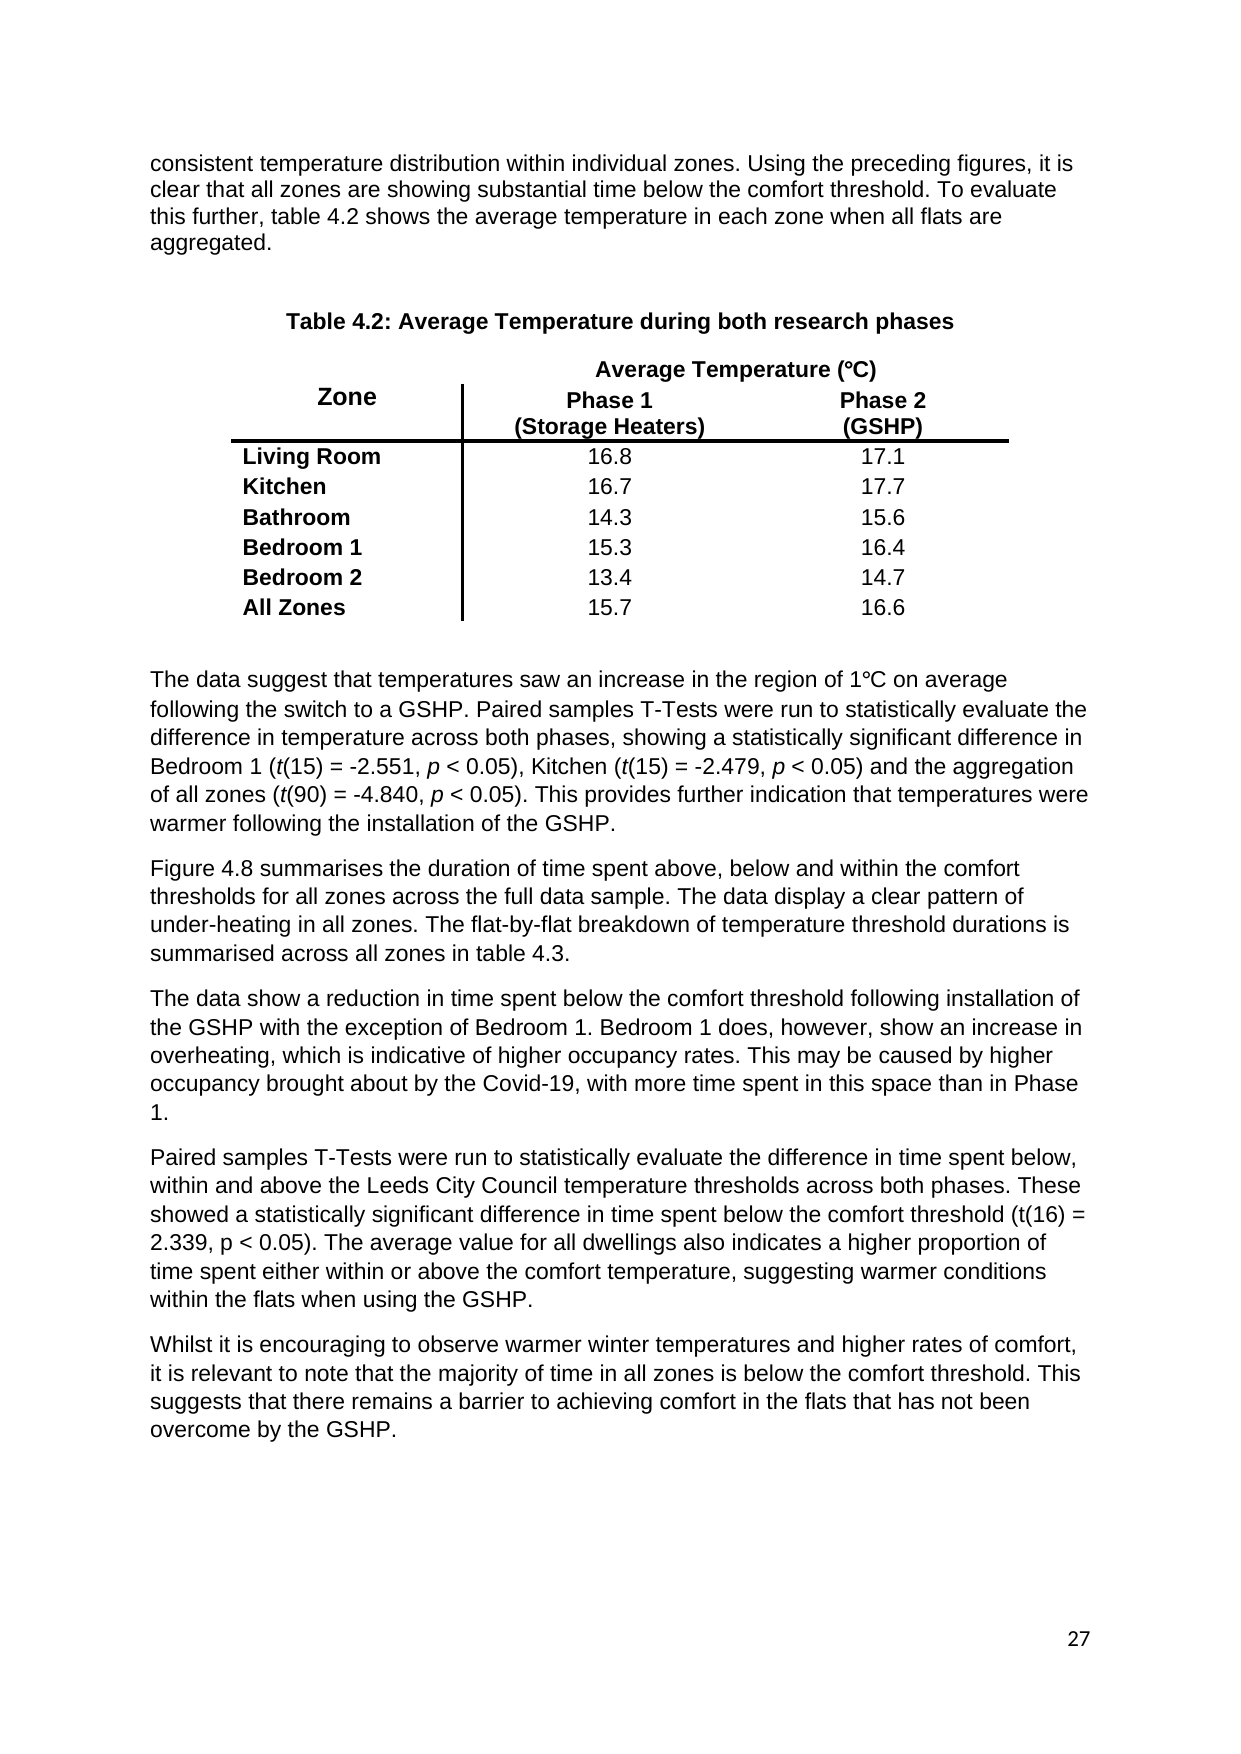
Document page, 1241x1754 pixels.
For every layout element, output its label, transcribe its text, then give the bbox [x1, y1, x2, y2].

table_header Average Temperature (°C) [463, 353, 1009, 383]
text The data suggest that temperatures saw an increase in the region of 1°C on average following the switch to a GSHP. Paired samples T-Tests were run to statistically evaluate the difference in temperature across both phases, showing a statistically significant difference in Bedroom 1 (t(15) = -2.551, p < 0.05), Kitchen (t(15) = -2.479, p < 0.05) and the aggregation of all zones (t(90) = -4.840, p < 0.05). This provides further indication that temperatures were warmer following the installation of the GSHP. [150, 666, 1090, 836]
table_cell 15.3 [464, 530, 757, 560]
table_cell 17.7 [757, 470, 1009, 500]
table_cell 14.3 [464, 500, 757, 530]
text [150, 150, 1090, 255]
table_cell 16.4 [757, 530, 1009, 560]
table_cell 16.8 [464, 443, 757, 469]
table_cell Bedroom 1 [231, 530, 461, 560]
text Whilst it is encouraging to observe warmer winter temperatures and higher rates of comfort, it is relevant to note that the majority of time in all zones is below the comfort threshold. This suggests that there remains a barrier to achieving comfort in the flats that has not been overcome by the GSHP. [150, 1331, 1090, 1443]
table_cell Kitchen [231, 470, 461, 500]
table_cell Bedroom 2 [231, 560, 461, 590]
table_cell 16.6 [757, 590, 1009, 621]
text Paired samples T-Tests were run to statistically evaluate the difference in time spent below, within and above the Leeds City Council temperature thresholds across both phases. These showed a statistically significant difference in time spent below the comfort threshold (t(16) = 2.339, p < 0.05). The average value for all dwellings also indicates a higher proportion of time spent either within or above the comfort temperature, suggesting warmer conditions within the flats when using the GSHP. [150, 1144, 1090, 1312]
text The data show a reduction in time spent below the comfort threshold following installation of the GSHP with the exception of Bedroom 1. Bedroom 1 does, however, show an increase in overheating, which is indicative of higher occupancy rates. This may be caused by higher occupancy brought about by the Covid-19, with more time spent in this space than in Phase 1. [150, 985, 1090, 1125]
table_cell Bathroom [231, 500, 461, 530]
table_cell 14.7 [757, 560, 1009, 590]
table_cell All Zones [231, 590, 461, 621]
table_header Zone [231, 353, 462, 439]
table_cell Phase 2 (GSHP) [757, 384, 1009, 439]
table_cell 13.4 [464, 560, 757, 590]
table_cell 17.1 [757, 443, 1009, 469]
table_cell Living Room [231, 443, 461, 469]
table_cell 15.6 [757, 500, 1009, 530]
table_cell Phase 1 (Storage Heaters) [464, 384, 757, 439]
table_cell 16.7 [464, 470, 757, 500]
text Figure 4.8 summarises the duration of time spent above, below and within the comfort thresholds for all zones across the full data sample. The data display a clear pattern of under-heating in all zones. The flat-by-flat breakdown of temperature threshold durations is summarised across all zones in table 4.3. [150, 854, 1090, 966]
text Table 4.2: Average Temperature during both research phases [150, 308, 1090, 334]
table_cell 15.7 [464, 590, 757, 621]
